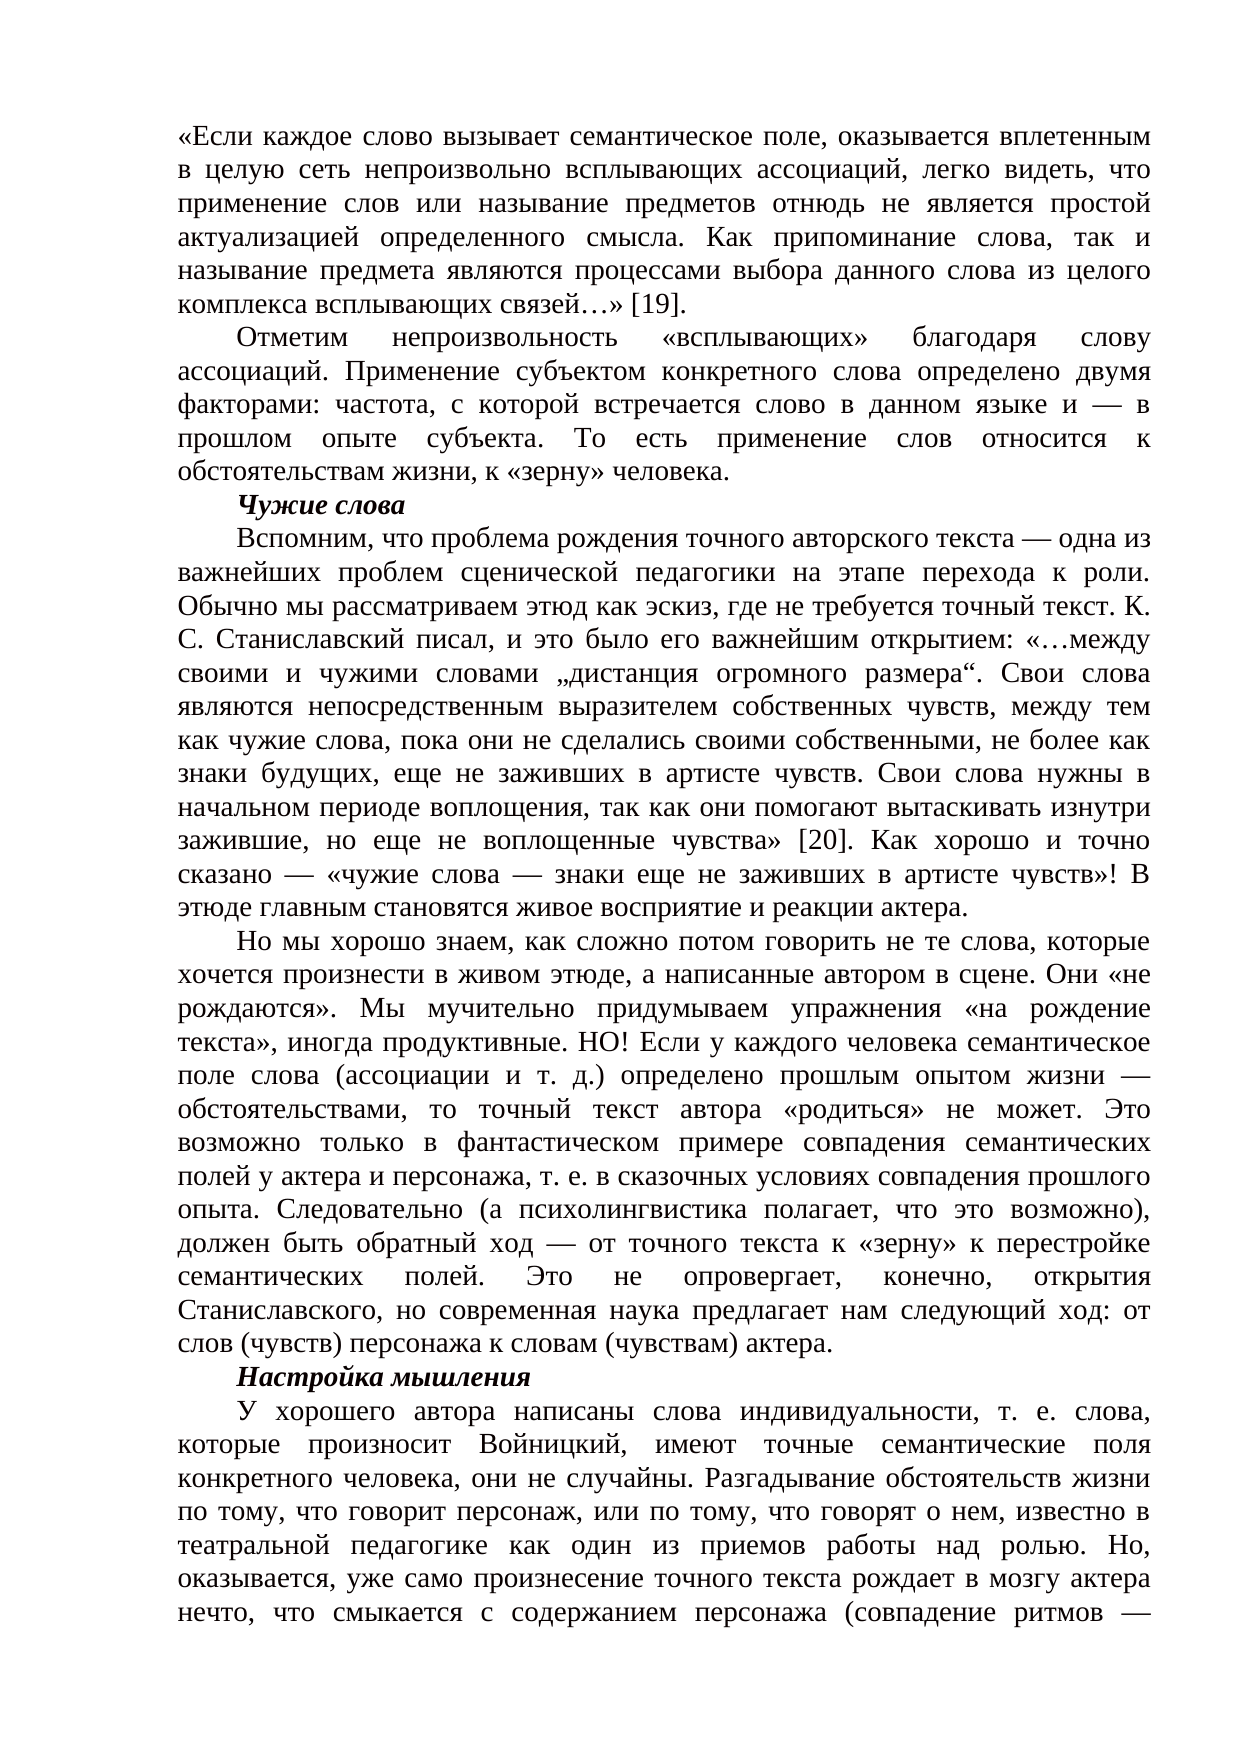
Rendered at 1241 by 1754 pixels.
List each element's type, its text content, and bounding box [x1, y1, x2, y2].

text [177, 118, 1152, 319]
text Настройка мышления [177, 1359, 1152, 1393]
text Чужие слова [177, 487, 1152, 521]
text Вспомним, что проблема рождения точного авторского текста — одна из важнейших проблем сценической педагогики на этапе перехода к роли. Обычно мы рассматриваем этюд как эскиз, где не требуется точный текст. К. С. Станиславский писал, и это было его важнейшим открытием: «…между своими и чужими словами „дистанция огромного размера“. Свои слова являются непосредственным выразителем собственных чувств, между тем как чужие слова, пока они не сделались своими собственными, не более как знаки будущих, еще не заживших в артисте чувств. Свои слова нужны в начальном периоде воплощения, так как они помогают вытаскивать изнутри зажившие, но еще не воплощенные чувства» [20]. Как хорошо и точно сказано — «чужие слова — знаки еще не заживших в артисте чувств»! В этюде главным становятся живое восприятие и реакции актера. [177, 521, 1152, 923]
text Но мы хорошо знаем, как сложно потом говорить не те слова, которые хочется произнести в живом этюде, а написанные автором в сцене. Они «не рождаются». Мы мучительно придумываем упражнения «на рождение текста», иногда продуктивные. НО! Если у каждого человека семантическое поле слова (ассоциации и т. д.) определено прошлым опытом жизни — обстоятельствами, то точный текст автора «родиться» не может. Это возможно только в фантастическом примере совпадения семантических полей у актера и персонажа, т. е. в сказочных условиях совпадения прошлого опыта. Следовательно (а психолингвистика полагает, что это возможно), должен быть обратный ход — от точного текста к «зерну» к перестройке семантических полей. Это не опровергает, конечно, открытия Станиславского, но современная наука предлагает нам следующий ход: от слов (чувств) персонажа к словам (чувствам) актера. [177, 923, 1152, 1359]
text Отметим непроизвольность «всплывающих» благодаря слову ассоциаций. Применение субъектом конкретного слова определено двумя факторами: частота, с которой встречается слово в данном языке и — в прошлом опыте субъекта. То есть применение слов относится к обстоятельствам жизни, к «зерну» человека. [177, 319, 1152, 487]
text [177, 1393, 1152, 1627]
